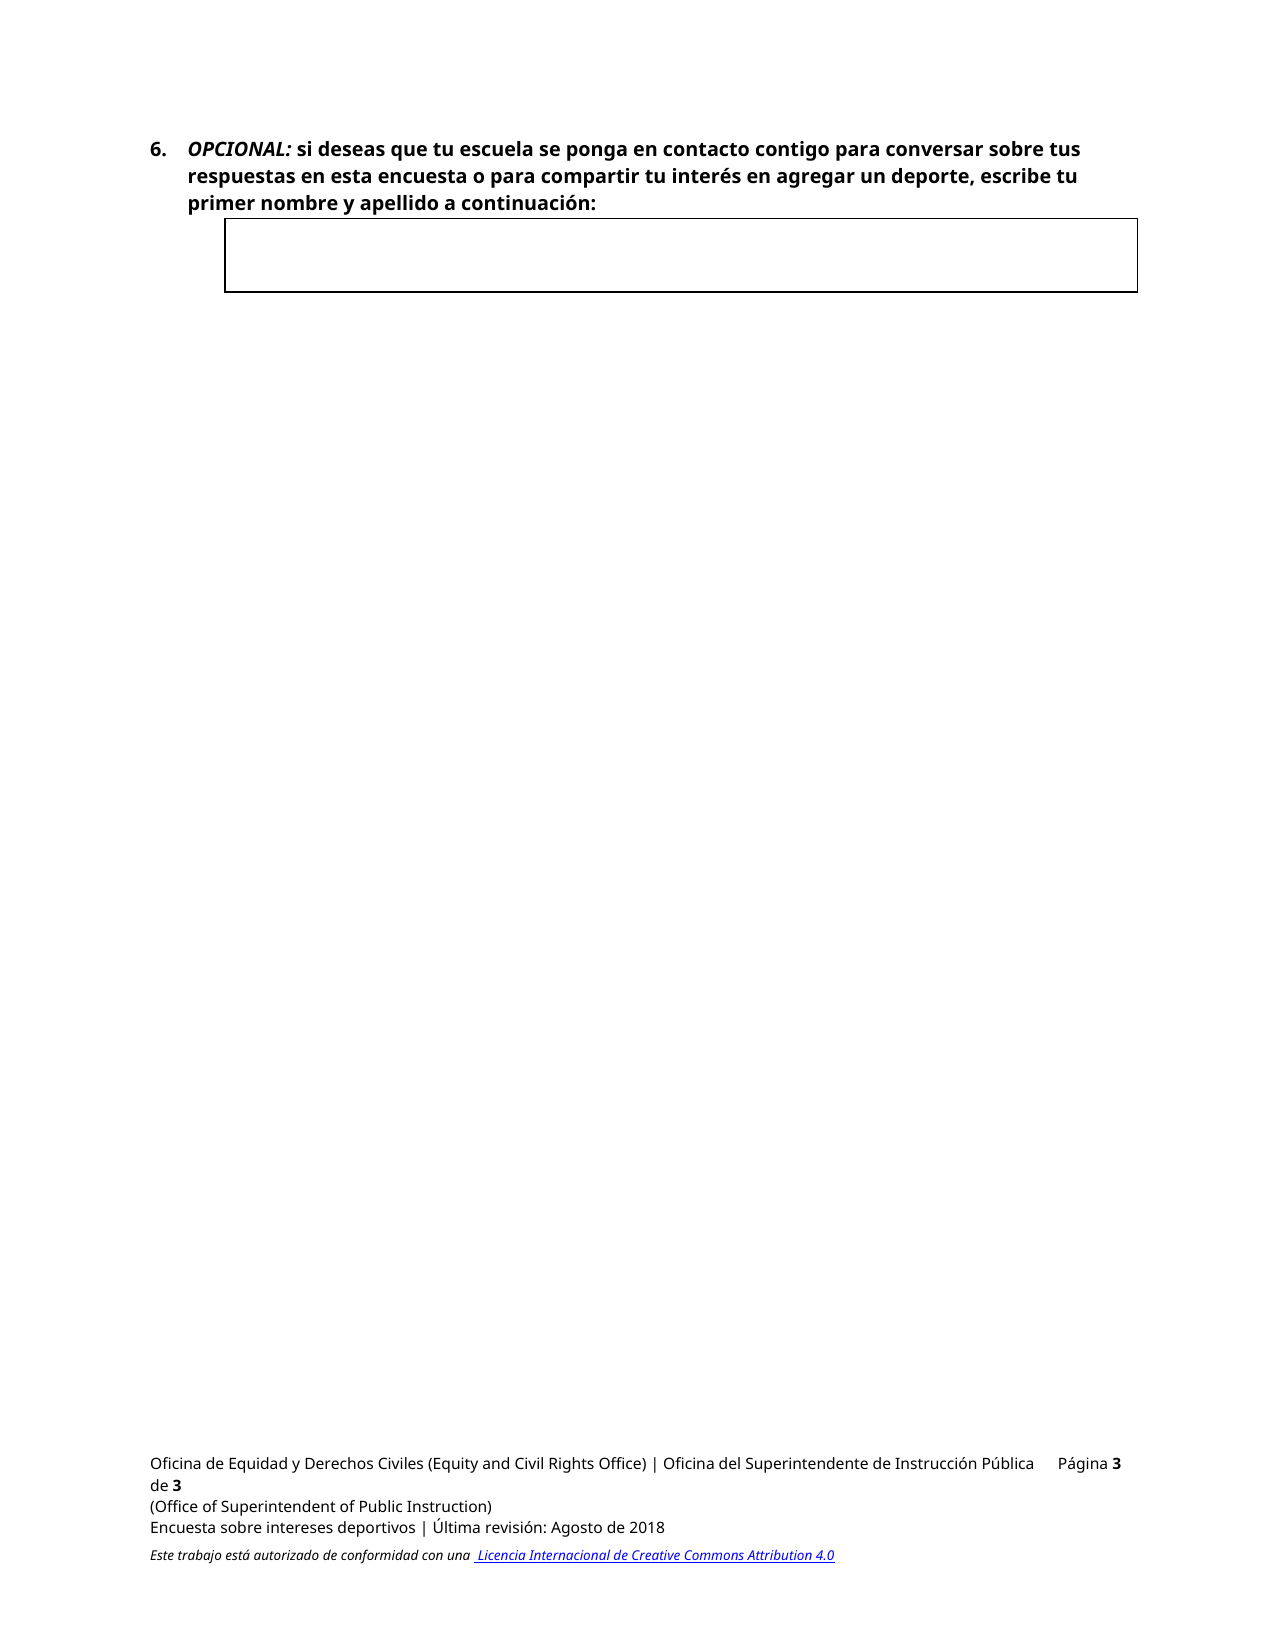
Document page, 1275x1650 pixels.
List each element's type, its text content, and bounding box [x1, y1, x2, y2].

list OPCIONAL: si deseas que tu escuela se ponga en contacto contigo para conversar sobre tus respuestas en esta encuesta o para compartir tu interés en agregar un deporte, escribe tu primer nombre y apellido a continuación: [150, 135, 1125, 216]
